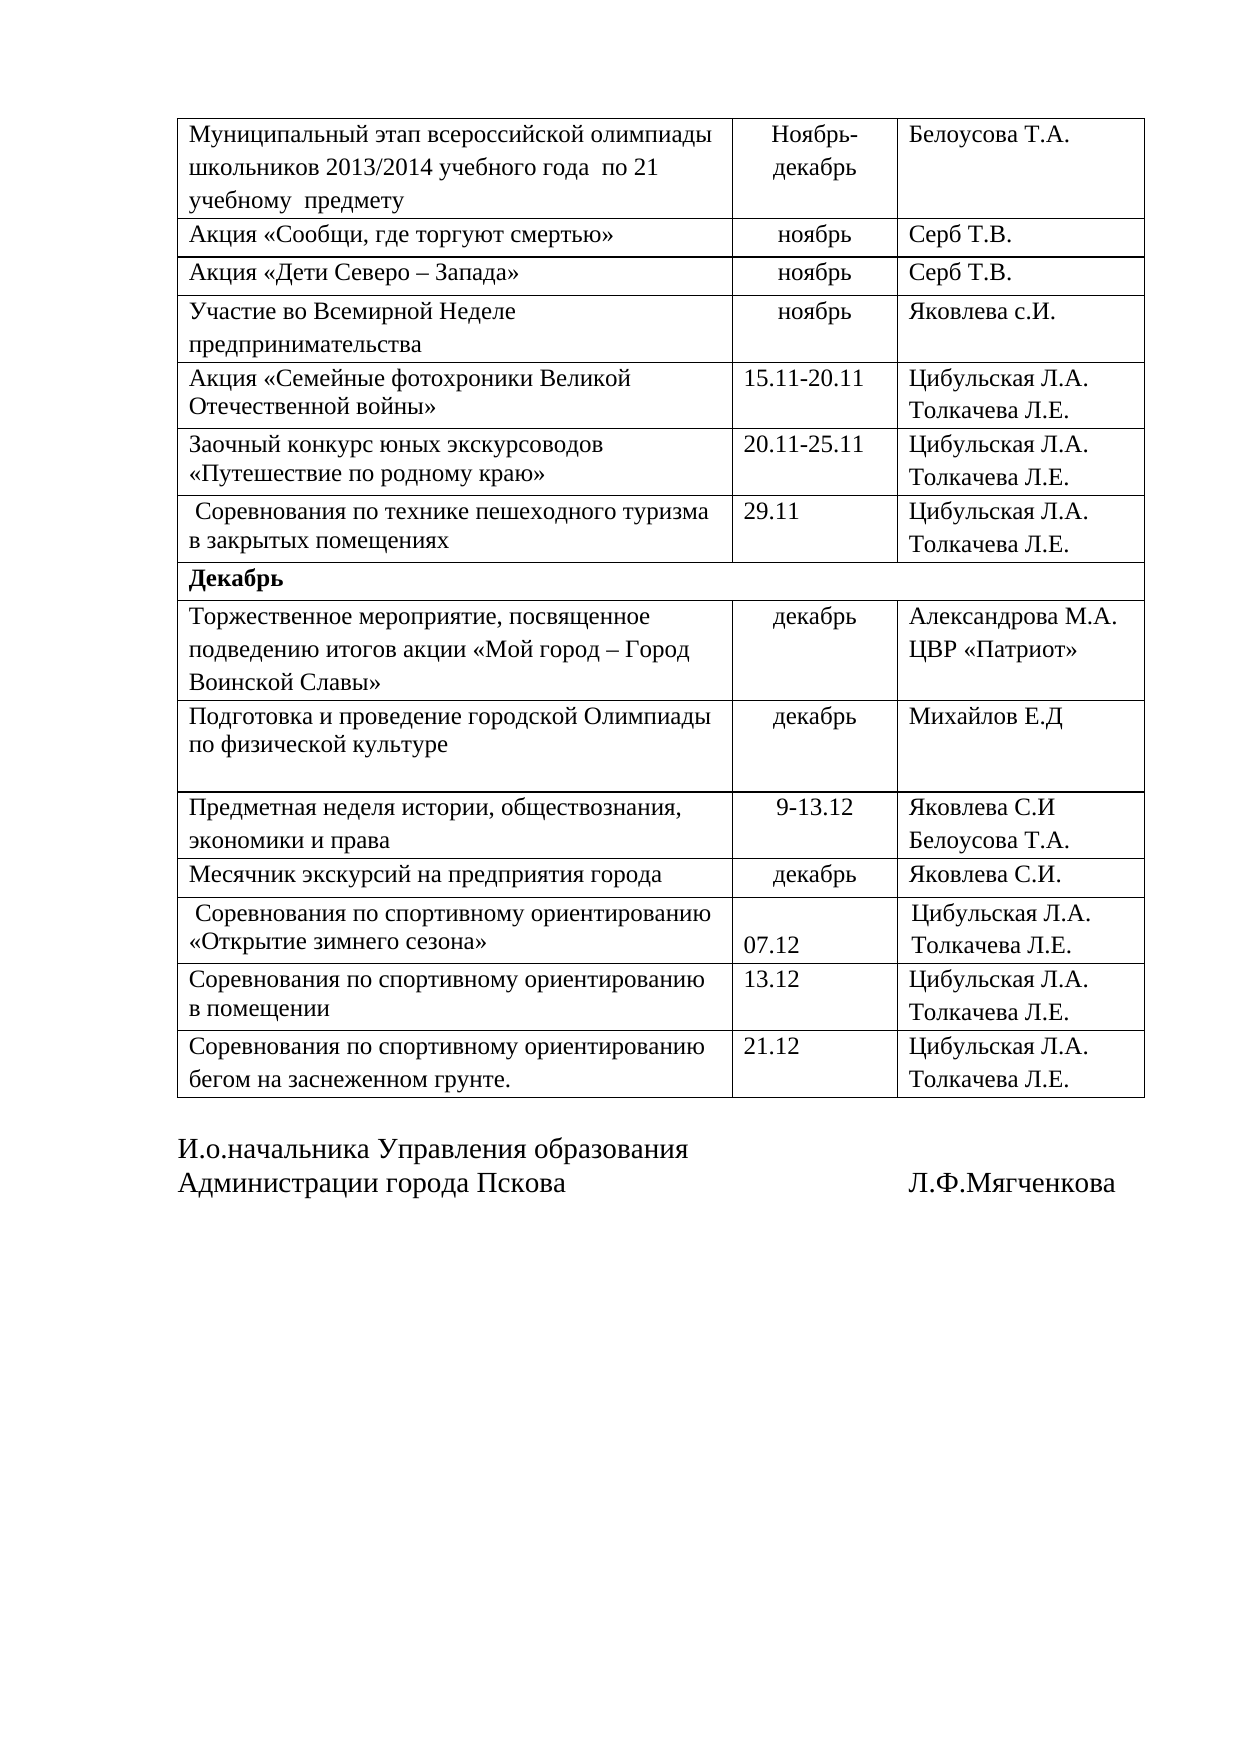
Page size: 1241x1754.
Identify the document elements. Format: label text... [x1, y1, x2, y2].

table_cell Цибульская Л.А. Толкачева Л.Е. [898, 496, 1144, 562]
table_cell 07.12 [733, 898, 897, 963]
table_cell Ноябрь-декабрь [733, 119, 897, 218]
table_cell Соревнования по спортивному ориентированию бегом на заснеженном грунте. [178, 1031, 732, 1097]
table_cell Цибульская Л.А. Толкачева Л.Е. [898, 1031, 1144, 1097]
table_cell Белоусова Т.А. [898, 119, 1144, 218]
table_cell Александрова М.А. ЦВР «Патриот» [898, 601, 1144, 700]
table_cell Соревнования по спортивному ориентированию в помещении [178, 964, 732, 1030]
table_cell Торжественное мероприятие, посвященное подведению итогов акции «Мой город – Город Воинской Славы» [178, 601, 732, 700]
table_cell Яковлева с.И. [898, 296, 1144, 362]
table_cell Соревнования по технике пешеходного туризма в закрытых помещениях [178, 496, 732, 562]
table_cell Цибульская Л.А. Толкачева Л.Е. [898, 898, 1144, 963]
table_cell Яковлева С.И. [898, 859, 1144, 897]
table_cell Цибульская Л.А. Толкачева Л.Е. [898, 429, 1144, 495]
table_cell Яковлева С.И Белоусова Т.А. [898, 793, 1144, 858]
table_cell ноябрь [733, 296, 897, 362]
table_cell 13.12 [733, 964, 897, 1030]
table_cell декабрь [733, 601, 897, 700]
table_cell 21.12 [733, 1031, 897, 1097]
table_cell ноябрь [733, 219, 897, 256]
table_cell Месячник экскурсий на предприятия города [178, 859, 732, 897]
table_cell Акция «Сообщи, где торгуют смертью» [178, 219, 732, 256]
table_cell Предметная неделя истории, обществознания, экономики и права [178, 793, 732, 858]
table_cell Участие во Всемирной Неделе предпринимательства [178, 296, 732, 362]
table_cell Декабрь [178, 563, 1144, 600]
table_cell Подготовка и проведение городской Олимпиады по физической культуре [178, 701, 732, 791]
table_cell декабрь [733, 701, 897, 791]
table_cell Заочный конкурс юных экскурсоводов «Путешествие по родному краю» [178, 429, 732, 495]
table_cell Муниципальный этап всероссийской олимпиады школьников 2013/2014 учебного года по 21 учебному предмету [178, 119, 732, 218]
table_cell 9-13.12 [733, 793, 897, 858]
table_cell ноябрь [733, 258, 897, 295]
table_cell 29.11 [733, 496, 897, 562]
table_cell декабрь [733, 859, 897, 897]
table_cell Акция «Дети Северо – Запада» [178, 258, 732, 295]
table_cell Цибульская Л.А. Толкачева Л.Е. [898, 964, 1144, 1030]
table_cell Соревнования по спортивному ориентированию «Открытие зимнего сезона» [178, 898, 732, 963]
text Администрации города Пскова Л.Ф.Мягченкова [177, 1165, 1152, 1198]
table_cell Михайлов Е.Д [898, 701, 1144, 791]
table_cell Цибульская Л.А. Толкачева Л.Е. [898, 363, 1144, 428]
table_cell 15.11-20.11 [733, 363, 897, 428]
text И.о.начальника Управления образования [177, 1131, 1152, 1165]
table_cell Акция «Семейные фотохроники Великой Отечественной войны» [178, 363, 732, 428]
table_cell Серб Т.В. [898, 258, 1144, 295]
table_cell Серб Т.В. [898, 219, 1144, 256]
table_cell 20.11-25.11 [733, 429, 897, 495]
